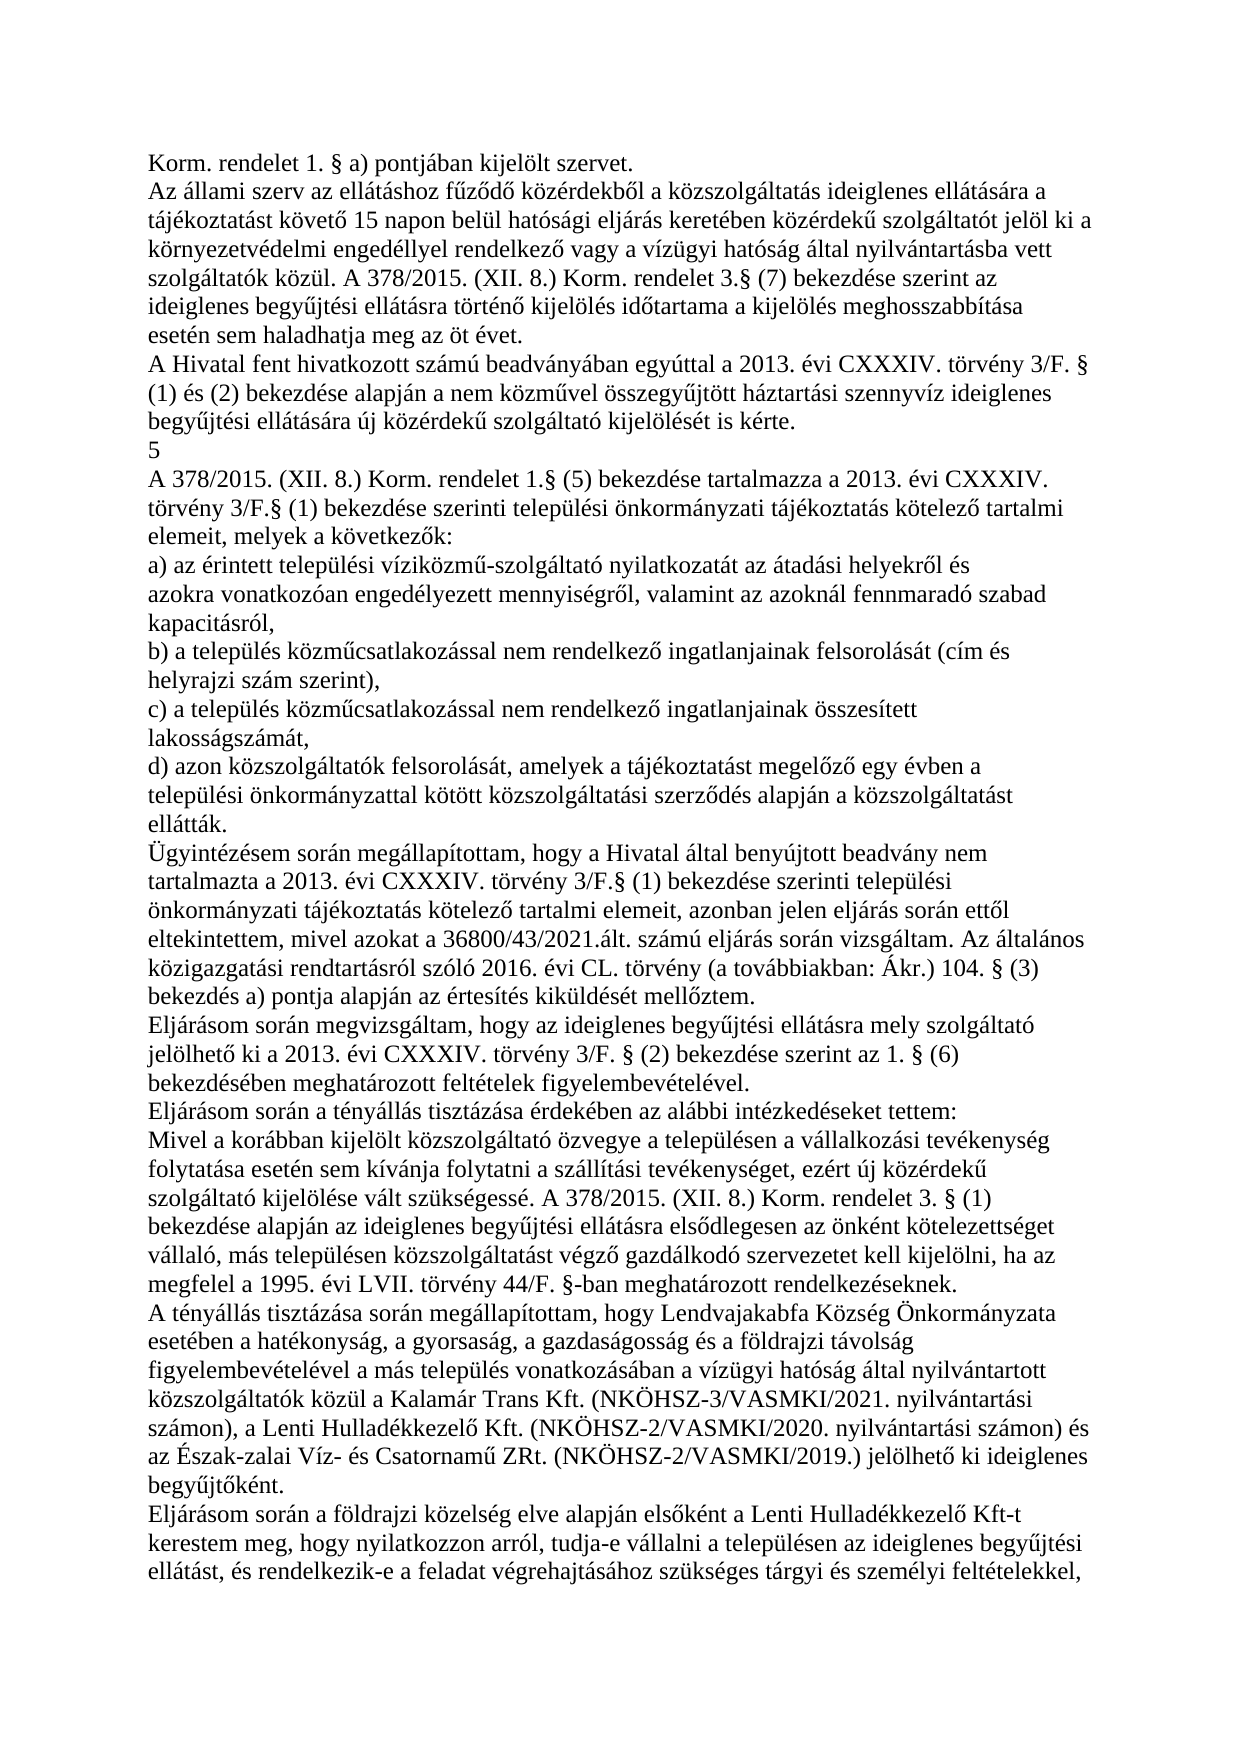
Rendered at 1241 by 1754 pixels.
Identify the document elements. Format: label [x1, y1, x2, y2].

text [148, 148, 1093, 435]
text [148, 435, 1093, 1585]
